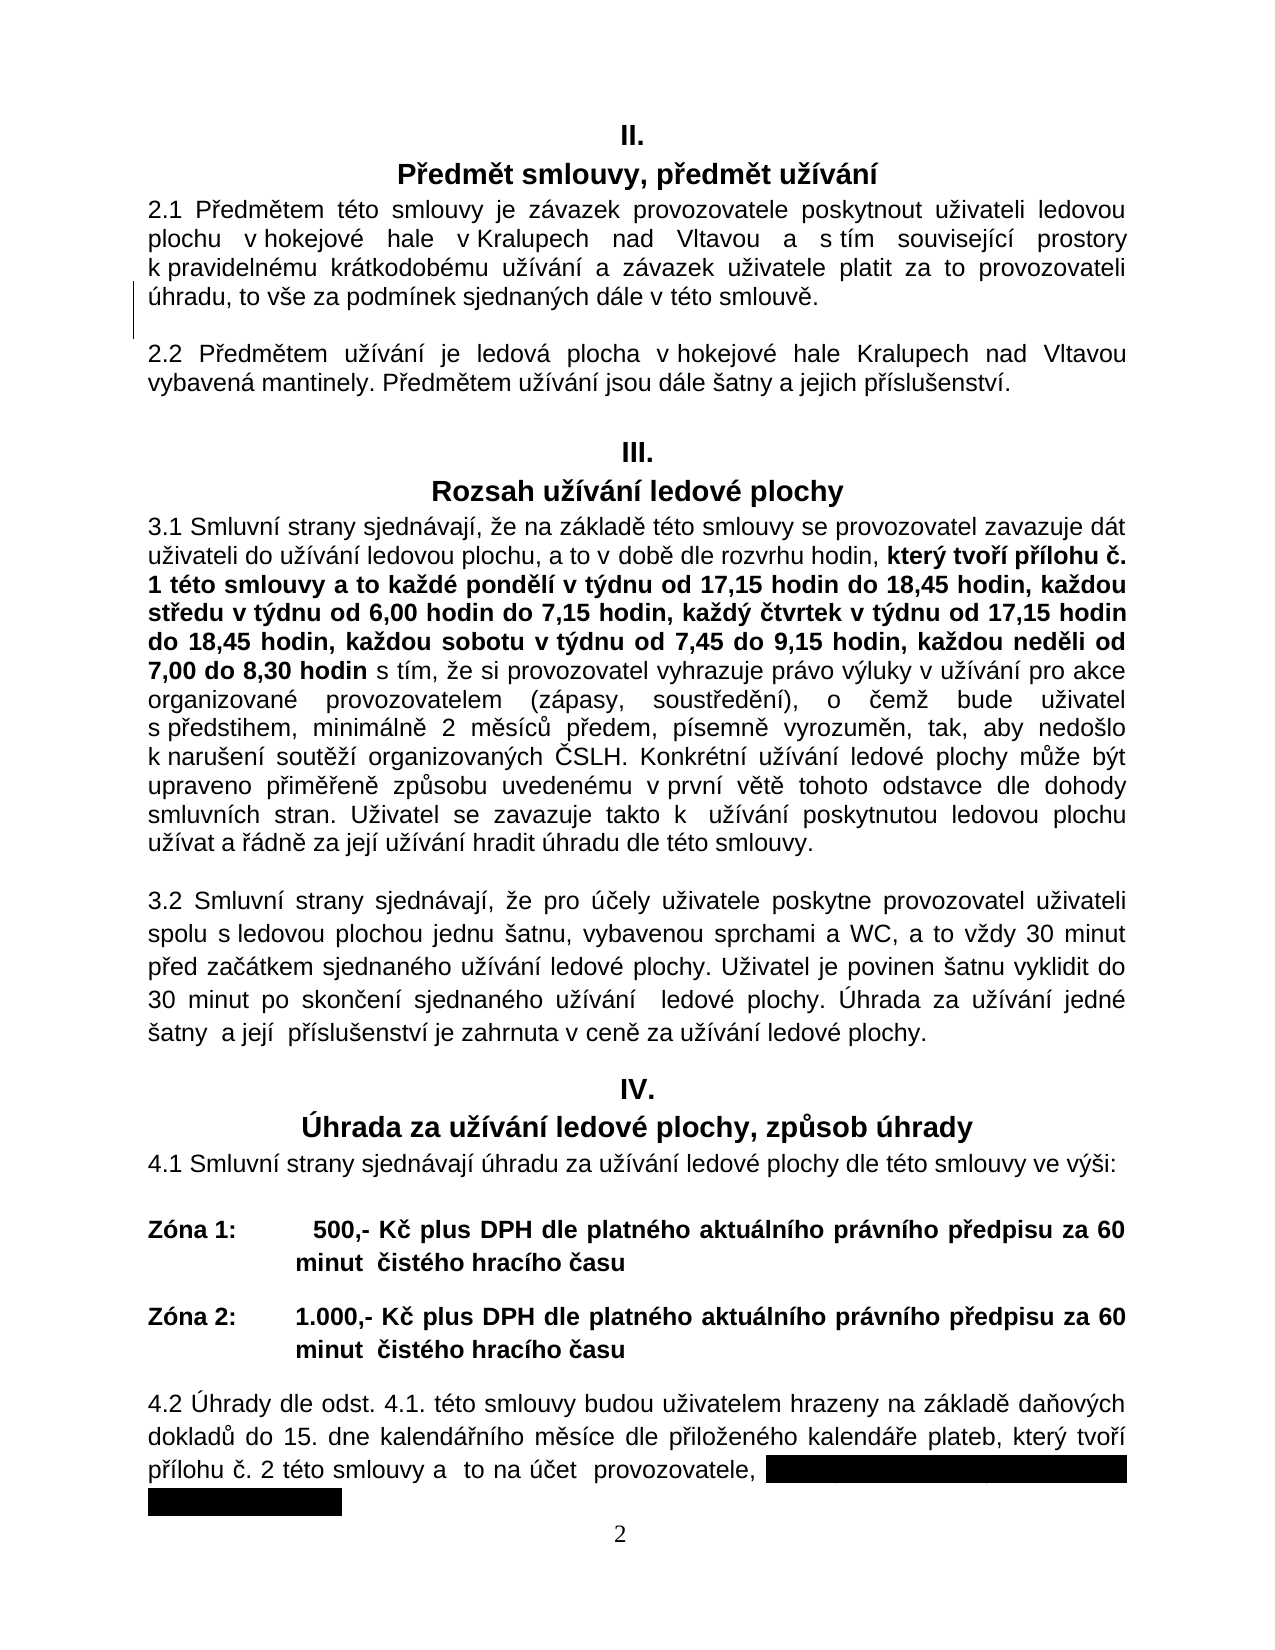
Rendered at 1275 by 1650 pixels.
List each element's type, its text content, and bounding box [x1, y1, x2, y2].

text Předmět smlouvy, předmět užívání [148, 157, 1127, 190]
text Úhrada za užívání ledové plochy, způsob úhrady [148, 1110, 1127, 1144]
text IV. [148, 1072, 1127, 1105]
text 4.2 Úhrady dle odst. 4.1. této smlouvy budou uživatelem hrazeny na základě daňových dokladů do 15. dne kalendářního měsíce dle přiloženého kalendáře plateb, který tvoří přílohu č. 2 této smlouvy a to na účet provozovatele, vedený u GE Money Bank , č.ú. 203687746/0600. [148, 1389, 1127, 1516]
text 3.2 Smluvní strany sjednávají, že pro účely uživatele poskytne provozovatel uživateli spolu s ledovou plochou jednu šatnu, vybavenou sprchami a WC, a to vždy 30 minut před začátkem sjednaného užívání ledové plochy. Uživatel je povinen šatnu vyklidit do 30 minut po skončení sjednaného užívání ledové plochy. Úhrada za užívání jedné šatny a její příslušenství je zahrnuta v ceně za užívání ledové plochy. [148, 886, 1127, 1047]
text Zóna 1: 500,- Kč plus DPH dle platného aktuálního právního předpisu za 60 minut čistého hracího času [148, 1215, 1127, 1277]
text II. [620, 118, 1127, 152]
text 2.2 Předmětem užívání je ledová plocha v hokejové hale Kralupech nad Vltavou vybavená mantinely. Předmětem užívání jsou dále šatny a jejich příslušenství. [148, 339, 1127, 396]
text 4.1 Smluvní strany sjednávají úhradu za užívání ledové plochy dle této smlouvy ve výši: [148, 1149, 1127, 1178]
text Rozsah užívání ledové plochy [148, 473, 1127, 507]
text 3.1 Smluvní strany sjednávají, že na základě této smlouvy se provozovatel zavazuje dát uživateli do užívání ledovou plochu, a to v době dle rozvrhu hodin, který tvoří přílohu č. 1 této smlouvy a to každé pondělí v týdnu od 17,15 hodin do 18,45 hodin, každou středu v týdnu od 6,00 hodin do 7,15 hodin, každý čtvrtek v týdnu od 17,15 hodin do 18,45 hodin, každou sobotu v týdnu od 7,45 do 9,15 hodin, každou neděli od 7,00 do 8,30 hodin s tím, že si provozovatel vyhrazuje právo výluky v užívání pro akce organizované provozovatelem (zápasy, soustředění), o čemž bude uživatel s předstihem, minimálně 2 měsíců předem, písemně vyrozuměn, tak, aby nedošlo k narušení soutěží organizovaných ČSLH. Konkrétní užívání ledové plochy může být upraveno přiměřeně způsobu uvedenému v první větě tohoto odstavce dle dohody smluvních stran. Uživatel se zavazuje takto k užívání poskytnutou ledovou plochu užívat a řádně za její užívání hradit úhradu dle této smlouvy. [148, 512, 1127, 857]
text III. [148, 435, 1127, 468]
text 2.1 Předmětem této smlouvy je závazek provozovatele poskytnout uživateli ledovou plochu v hokejové hale v Kralupech nad Vltavou a s tím související prostory k pravidelnému krátkodobému užívání a závazek uživatele platit za to provozovateli úhradu, to vše za podmínek sjednaných dále v této smlouvě. [148, 195, 1127, 310]
text Zóna 2: 1.000,- Kč plus DPH dle platného aktuálního právního předpisu za 60 minut čistého hracího času [148, 1302, 1127, 1363]
